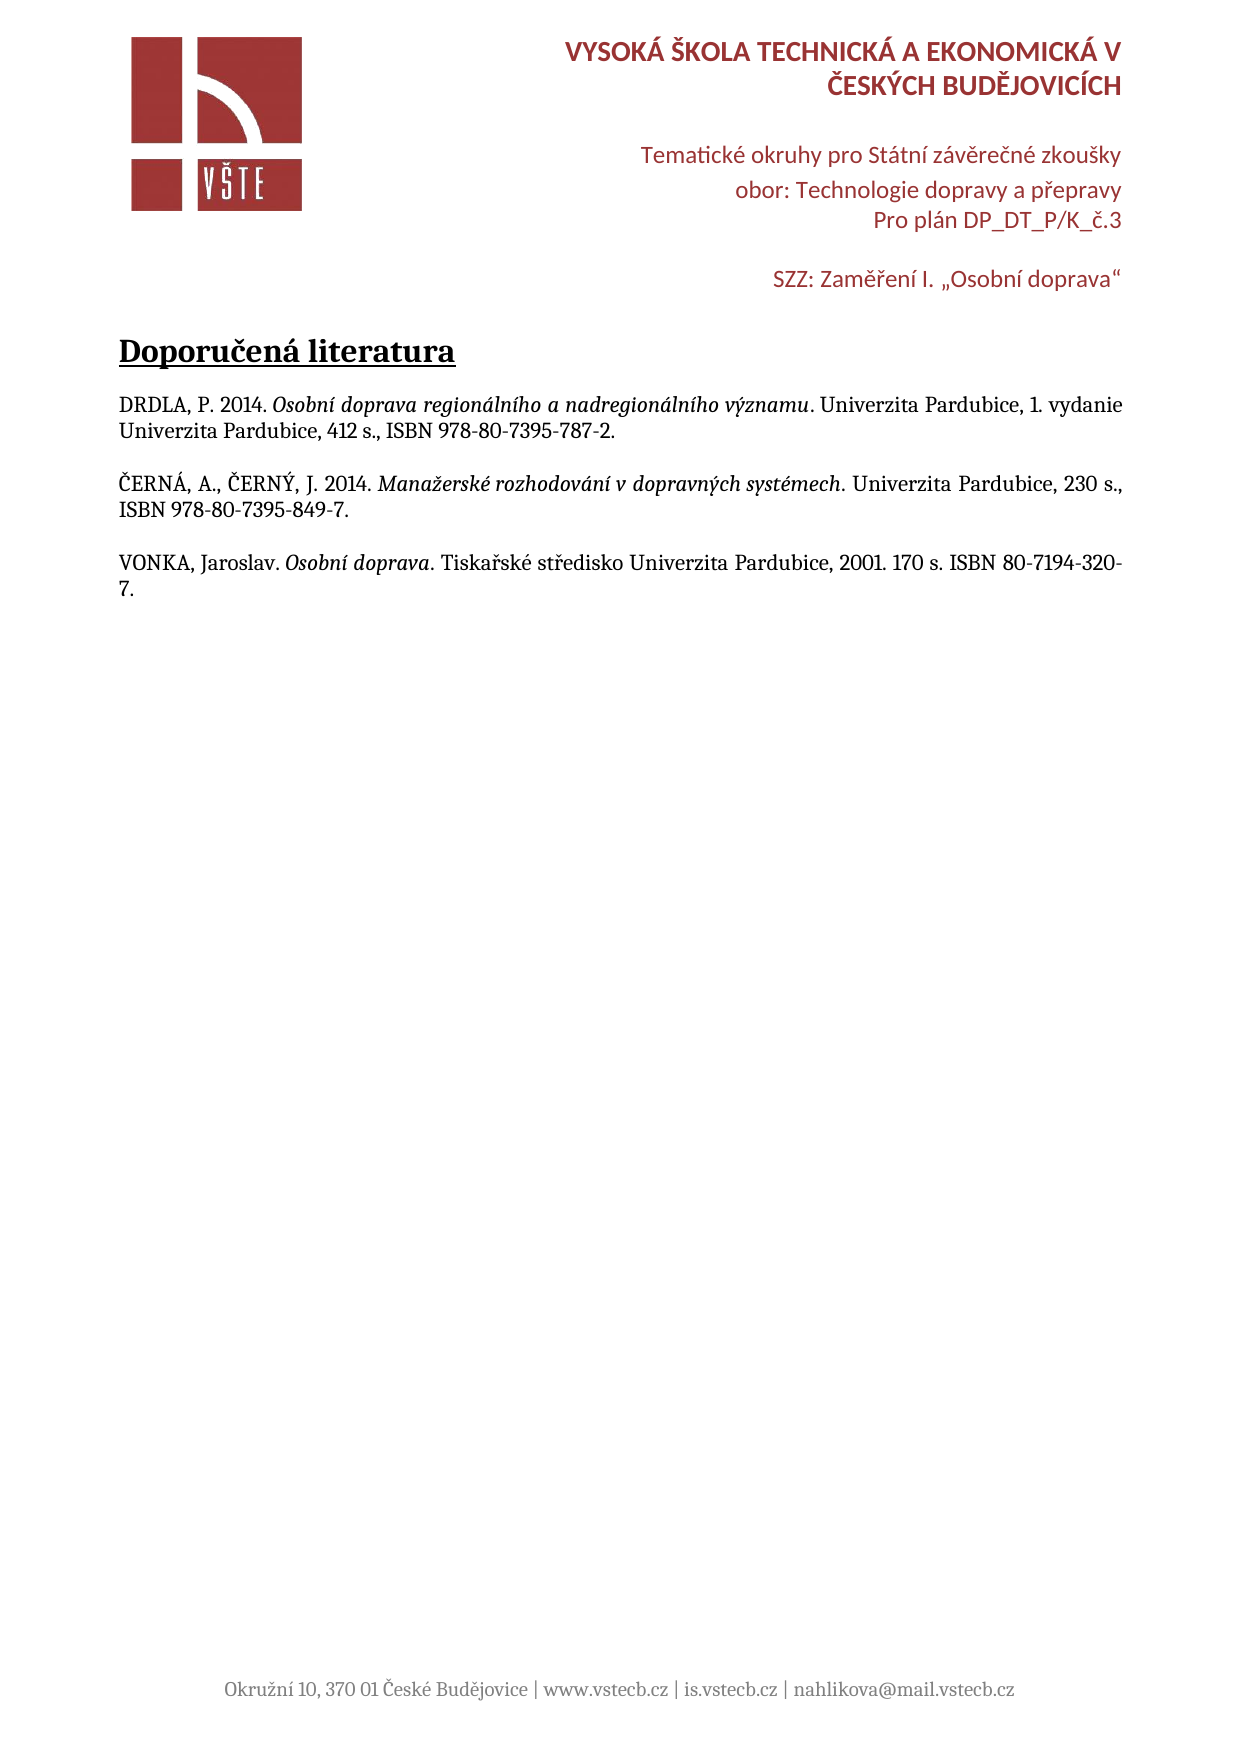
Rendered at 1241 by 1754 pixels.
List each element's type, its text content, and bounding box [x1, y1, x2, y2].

text Doporučená literatura [119, 332, 1123, 371]
text DRDLA, P. 2014. Osobní doprava regionálního a nadregionálního významu. Univerzita Pardubice, 1. vydanie Univerzita Pardubice, 412 s., ISBN 978-80-7395-787-2. [621, 392, 1123, 444]
text VONKA, Jaroslav. Osobní doprava. Tiskařské středisko Univerzita Pardubice, 2001. 170 s. ISBN 80-7194-320-7. [119, 550, 1123, 602]
picture [131, 37, 302, 211]
text ČERNÁ, A., ČERNÝ, J. 2014. Manažerské rozhodování v dopravných systémech. Univerzita Pardubice, 230 s., ISBN 978-80-7395-849-7. [119, 471, 1123, 523]
